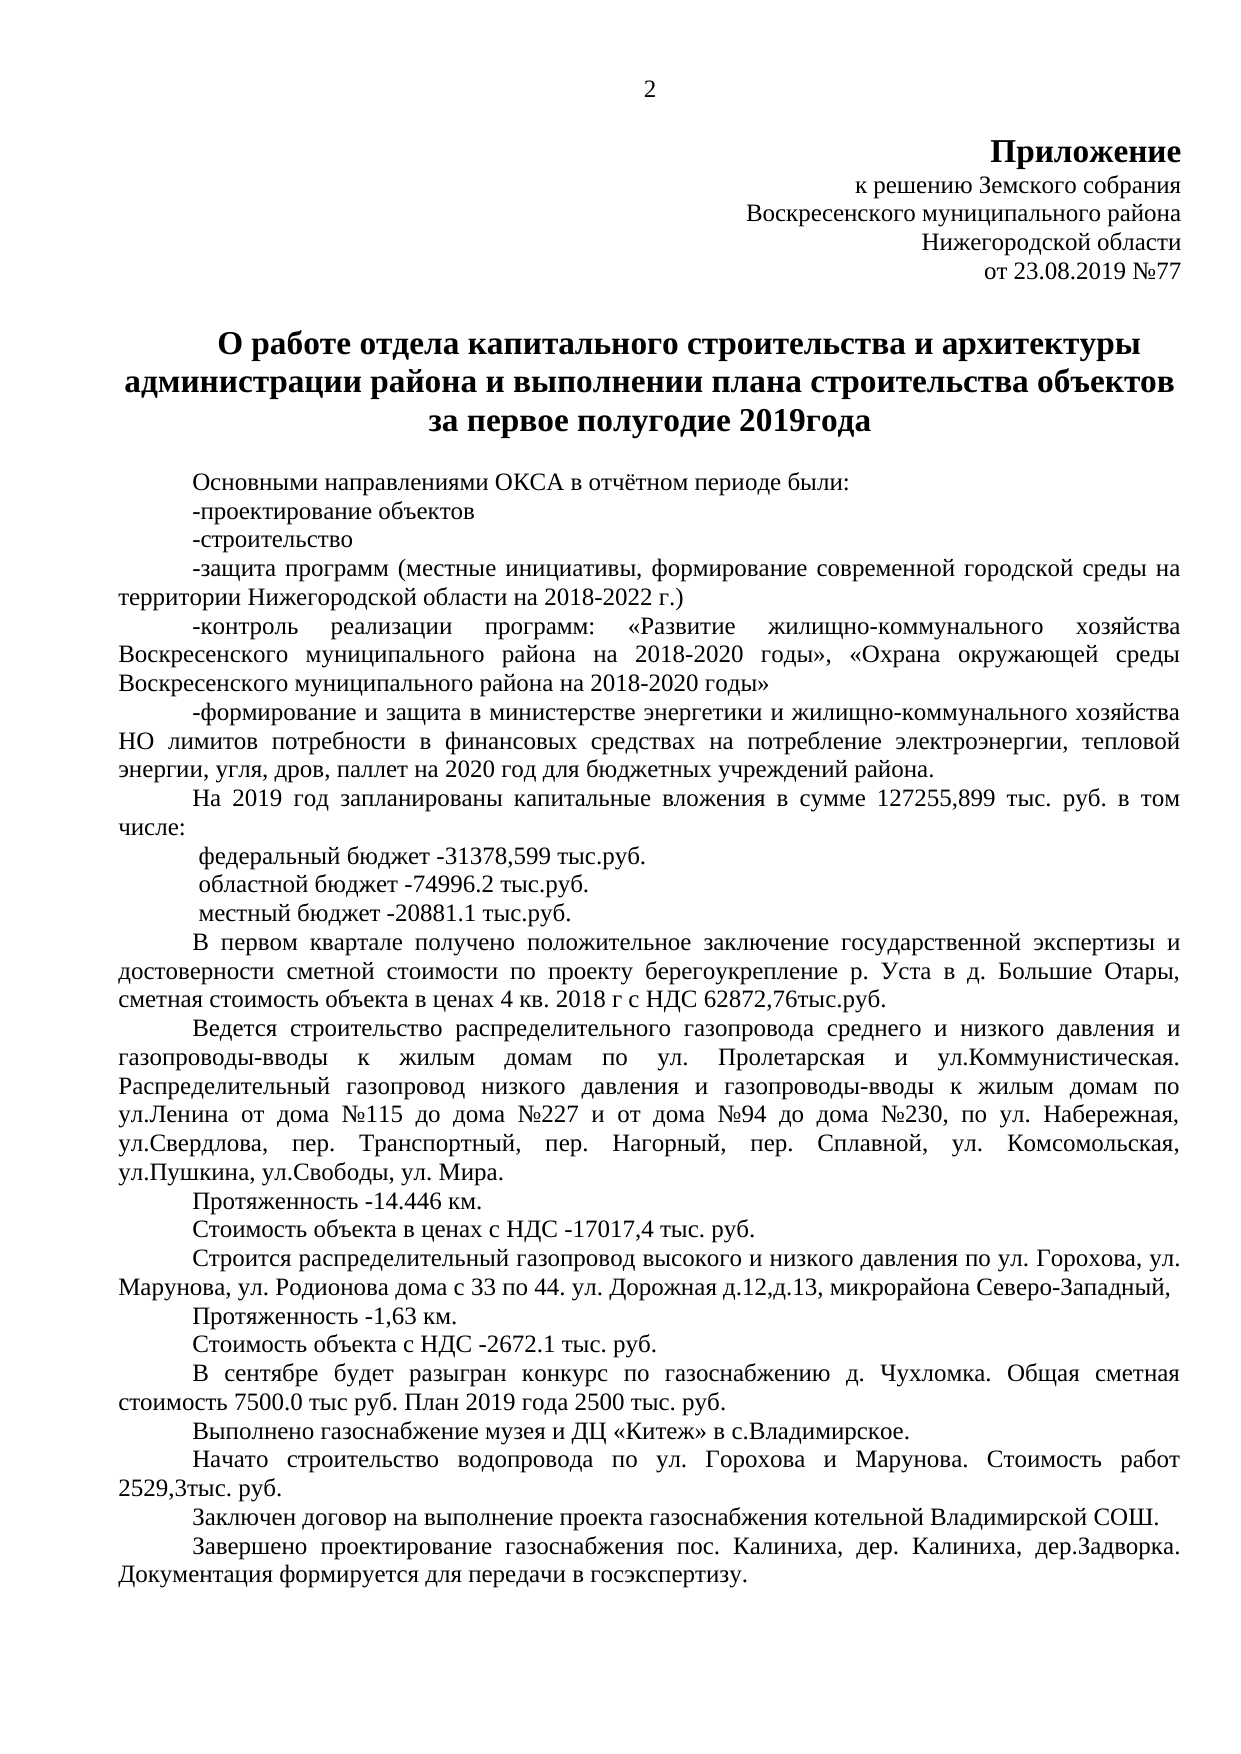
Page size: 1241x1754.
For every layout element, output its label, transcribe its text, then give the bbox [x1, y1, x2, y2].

text Основными направлениями ОКСА в отчётном периоде были: [118, 467, 1181, 496]
text Протяженность . [118, 1301, 1181, 1329]
text На 2019 год запланированы капитальные вложения в сумме 127255,899 тыс. руб. в том числе: [118, 783, 1181, 841]
text Нижегородской области [118, 227, 1181, 256]
text О работе отдела капитального строительства и архитектуры администрации района и выполнении плана строительства объектов за первое полугодие 2019года [118, 323, 1181, 438]
text Стоимость объекта с НДС -2672.1 тыс. руб. [118, 1329, 1181, 1358]
text В первом квартале получено положительное заключение государственной экспертизы и достоверности сметной стоимости по проекту берегоукрепление р. Уста в д. Большие Отары, сметная стоимость объекта в ценах 4 кв. с НДС 62872,76тыс.руб. [118, 927, 1181, 1013]
text Выполнено газоснабжение музея и ДЦ «Китеж» в с.Владимирское. [118, 1416, 1181, 1444]
text -проектирование объектов [118, 496, 1181, 524]
text -формирование и защита в министерстве энергетики и жилищно-коммунального хозяйства НО лимитов потребности в финансовых средствах на потребление электроэнергии, тепловой энергии, угля, дров, паллет на 2020 год для бюджетных учреждений района. [118, 697, 1181, 783]
text Протяженность -14.446 км. [118, 1186, 1181, 1214]
text Приложение [118, 131, 1181, 170]
text федеральный бюджет -31378,599 тыс.руб. [118, 841, 1181, 869]
text Строится распределительный газопровод высокого и низкого давления по ул. Горохова, ул. Марунова, ул. Родионова дома с 33 по 44. ул. Дорожная д.12,д.13, микрорайона Северо-Западный, [118, 1243, 1181, 1301]
text -защита программ (местные инициативы, формирование современной городской среды на территории Нижегородской области на 2018-.) [118, 553, 1181, 611]
text -строительство [118, 524, 1181, 553]
text -контроль реализации программ: «Развитие жилищно-коммунального хозяйства Воскресенского муниципального района на 2018-2020 годы», «Охрана окружающей среды Воскресенского муниципального района на 2018-2020 годы» [118, 611, 1181, 697]
text Ведется строительство распределительного газопровода среднего и низкого давления и газопроводы-вводы к жилым домам по ул. Пролетарская и ул.Коммунистическая. Распределительный газопровод низкого давления и газопроводы-вводы к жилым домам по ул.Ленина от дома №115 до дома №227 и от дома №94 до дома №230, по ул. Набережная, ул.Свердлова, пер. Транспортный, пер. Нагорный, пер. Сплавной, ул. Комсомольская, ул.Пушкина, ул.Свободы, ул. Мира. [118, 1013, 1181, 1186]
text от 23.08.2019 №77 [118, 256, 1181, 285]
text Начато строительство водопровода по ул. Горохова и Марунова. Стоимость работ 2529,3тыс. руб. [118, 1444, 1181, 1502]
text Воскресенского муниципального района [118, 198, 1181, 227]
text Стоимость объекта в ценах с НДС -17017,4 тыс. руб. [118, 1214, 1181, 1243]
text Заключен договор на выполнение проекта газоснабжения котельной Владимирской СОШ. [118, 1502, 1181, 1531]
text областной бюджет -74996.2 тыс.руб. [118, 869, 1181, 898]
text Завершено проектирование газоснабжения пос. Калиниха, дер. Калиниха, дер.Задворка. Документация формируется для передачи в госэкспертизу. [118, 1531, 1181, 1588]
text местный бюджет -20881.1 тыс.руб. [118, 898, 1181, 927]
text В сентябре будет разыгран конкурс по газоснабжению д. Чухломка. Общая сметная стоимость 7500.0 тыс руб. План 2019 года 2500 тыс. руб. [118, 1358, 1181, 1416]
text к решению Земского собрания [118, 170, 1181, 198]
